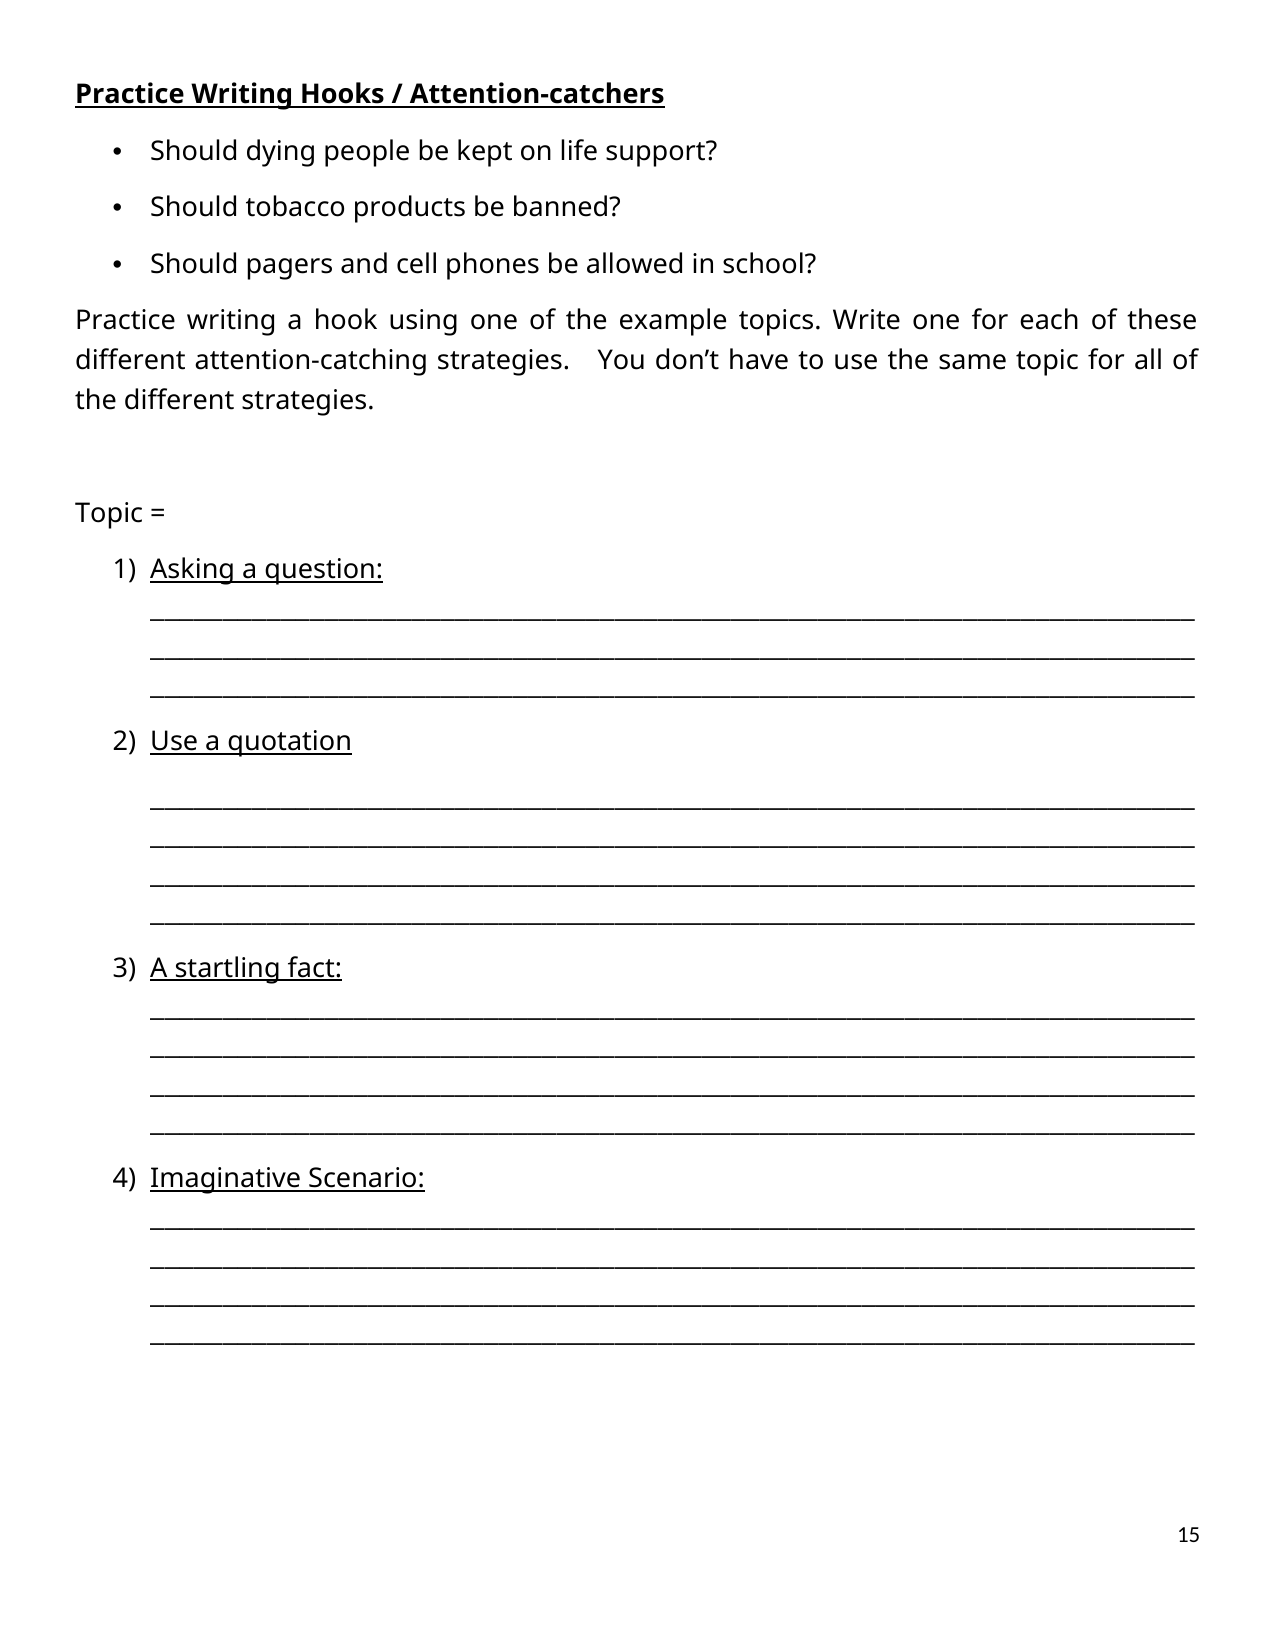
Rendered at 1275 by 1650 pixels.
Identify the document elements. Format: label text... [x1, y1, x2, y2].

list Should pagers and cell phones be allowed in school? [112, 244, 1200, 281]
text Practice Writing Hooks / Attention-catchers [75, 75, 1200, 112]
list Asking a question: ________________________________________________________________________________________________________________________________________________________________________________________________________________________ [112, 550, 1200, 702]
list Should dying people be kept on life support? [112, 131, 1200, 168]
text ________________________________________________________________________________________________________________________________________________________________________________________________________________________________________________________________________________________________ [150, 778, 1200, 929]
text Practice writing a hook using one of the example topics. Write one for each of these different attention-catching strategies. You don’t have to use the same topic for all of the different strategies. [75, 301, 1200, 417]
list A startling fact: ________________________________________________________________________________________________________________________________________________________________________________________________________________________________________________________________________________________________ [112, 948, 1200, 1139]
list Use a quotation [112, 721, 1200, 758]
list Should tobacco products be banned? [112, 188, 1200, 225]
text Topic = [75, 493, 1200, 530]
list Imaginative Scenario: ________________________________________________________________________________________________________________________________________________________________________________________________________________________________________________________________________________________________ [112, 1158, 1200, 1349]
